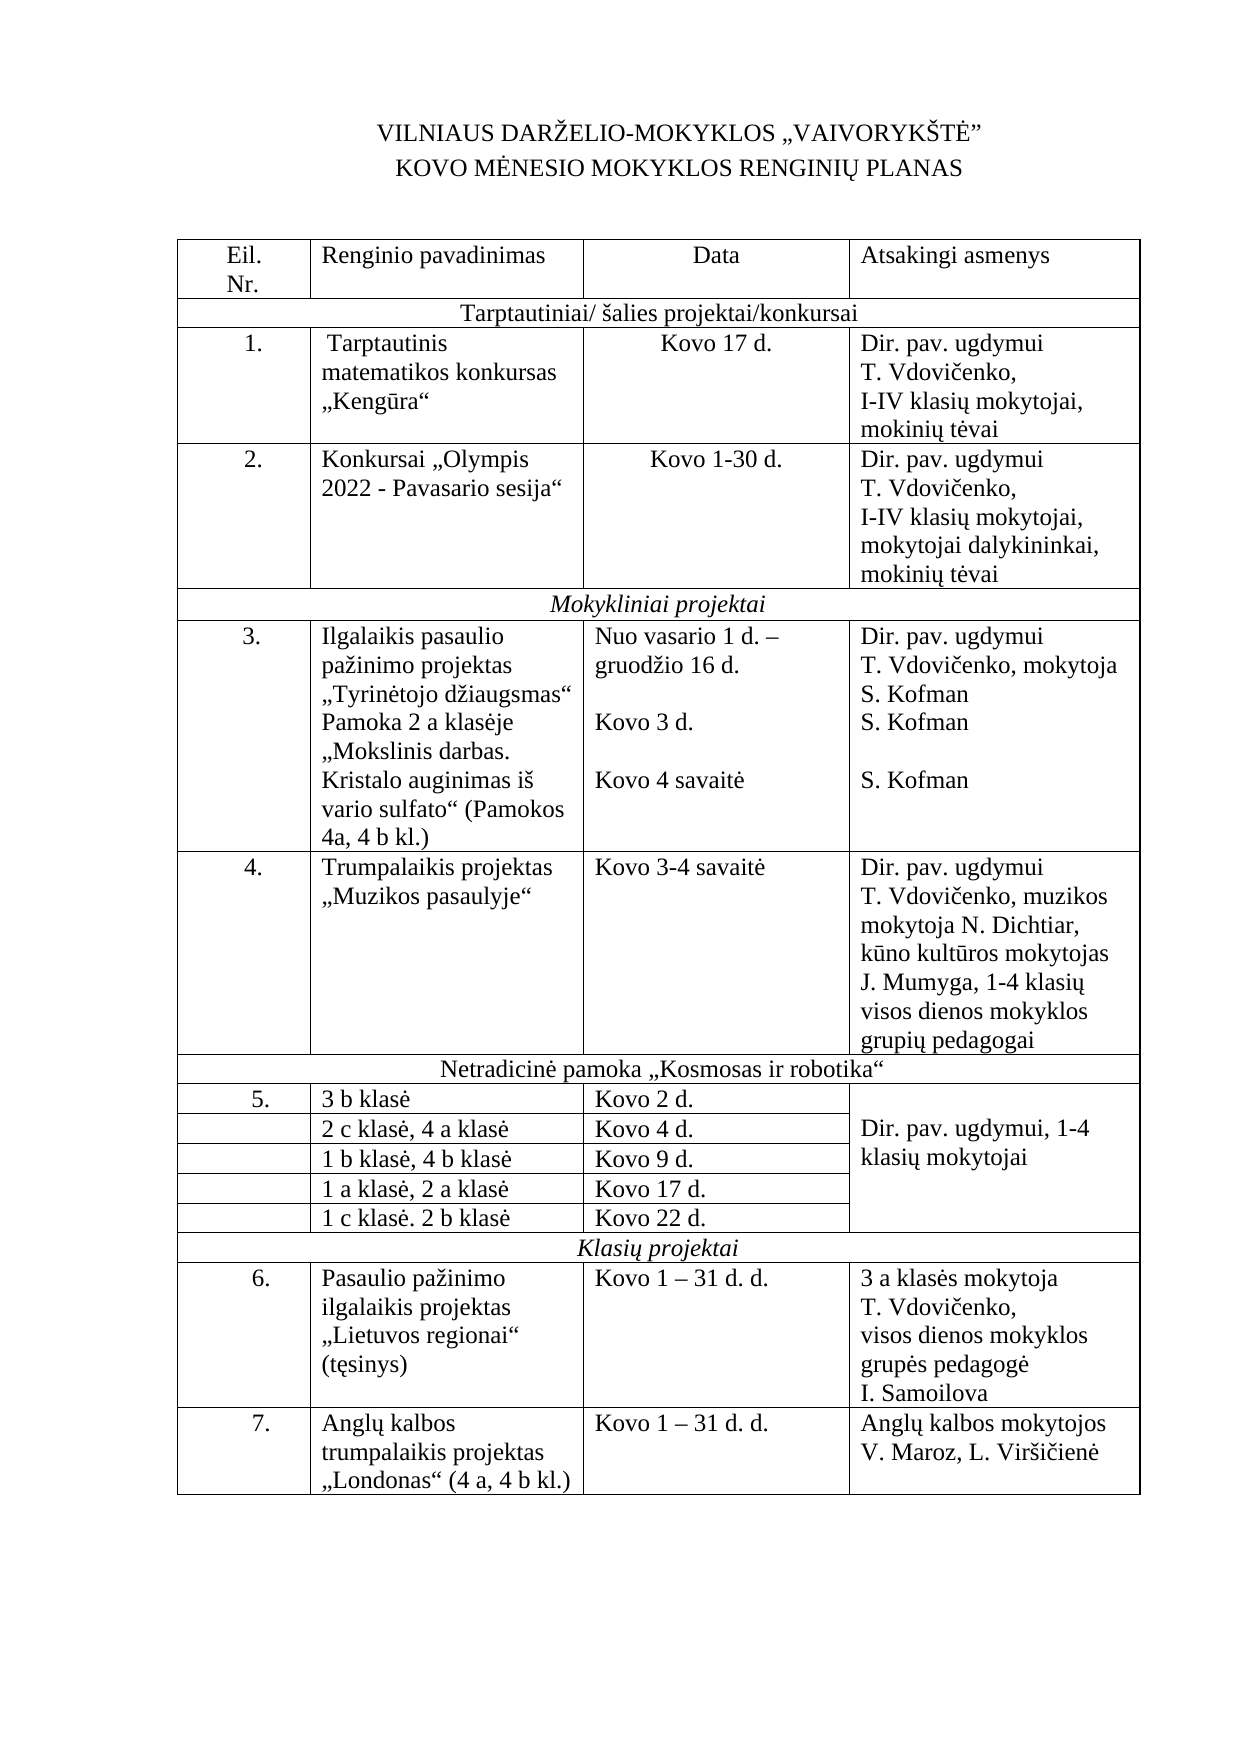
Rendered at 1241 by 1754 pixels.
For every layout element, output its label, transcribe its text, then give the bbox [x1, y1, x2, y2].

table_cell Dir. pav. ugdymui T. Vdovičenko, I-IV klasių mokytojai, mokinių tėvai [850, 328, 1139, 443]
table_cell Konkursai „Olympis 2022 - Pavasario sesija“ [311, 444, 583, 588]
table_cell Mokykliniai projektai [178, 589, 1139, 620]
table_cell [178, 1144, 310, 1173]
table_cell [178, 852, 310, 1053]
table_header Data [584, 240, 849, 297]
table_cell Netradicinė pamoka „Kosmosas ir robotika“ [178, 1055, 1139, 1083]
table_cell Kovo 1-30 d. [584, 444, 849, 588]
table_cell Dir. pav. ugdymui T. Vdovičenko, I-IV klasių mokytojai, mokytojai dalykininkai, mokinių tėvai [850, 444, 1139, 588]
table_cell [178, 621, 310, 851]
table_cell Trumpalaikis projektas „Muzikos pasaulyje“ [311, 852, 583, 1053]
table_cell Kovo 2 d. [584, 1084, 849, 1113]
table_cell 1 b klasė, 4 b klasė [311, 1144, 583, 1173]
table_cell Kovo 4 d. [584, 1114, 849, 1143]
table_cell 1 c klasė. 2 b klasė [311, 1204, 583, 1232]
table_header Atsakingi asmenys [850, 240, 1139, 297]
table_cell Pasaulio pažinimo ilgalaikis projektas „Lietuvos regionai“ (tęsinys) [311, 1263, 583, 1407]
table_cell Kovo 22 d. [584, 1204, 849, 1232]
table_cell 6. [178, 1263, 310, 1407]
table_cell Tarptautinis matematikos konkursas „Kengūra“ [311, 328, 583, 443]
table_cell Kovo 3-4 savaitė [584, 852, 849, 1053]
table_cell [178, 1174, 310, 1202]
table_cell Ilgalaikis pasaulio pažinimo projektas „Tyrinėtojo džiaugsmas“ Pamoka 2 a klasėje „Mokslinis darbas. Kristalo auginimas iš vario sulfato“ (Pamokos 4a, 4 b kl.) [311, 621, 583, 851]
table_cell Kovo 1 – 31 d. d. [584, 1408, 849, 1494]
table_cell [178, 328, 310, 443]
table_cell 5. [178, 1084, 310, 1113]
table_cell Nuo vasario 1 d. – gruodžio 16 d. Kovo 3 d. Kovo 4 savaitė [584, 621, 849, 851]
table_header Eil. Nr. [178, 240, 310, 297]
table_cell [178, 1114, 310, 1143]
table_cell Kovo 9 d. [584, 1144, 849, 1173]
table_cell Dir. pav. ugdymui, 1-4 klasių mokytojai [850, 1084, 1139, 1232]
table_header Renginio pavadinimas [311, 240, 583, 297]
table_cell 7. [178, 1408, 310, 1494]
table_cell Dir. pav. ugdymui T. Vdovičenko, muzikos mokytoja N. Dichtiar, kūno kultūros mokytojas J. Mumyga, 1-4 klasių visos dienos mokyklos grupių pedagogai [850, 852, 1139, 1053]
table_cell 3 a klasės mokytoja T. Vdovičenko, visos dienos mokyklos grupės pedagogė I. Samoilova [850, 1263, 1139, 1407]
table_cell 3 b klasė [311, 1084, 583, 1113]
table_cell [178, 444, 310, 588]
text KOVO MĖNESIO MOKYKLOS RENGINIŲ PLANAS [177, 153, 1181, 181]
text VILNIAUS DARŽELIO-MOKYKLOS „VAIVORYKŠTĖ” [177, 118, 1181, 147]
table_cell Anglų kalbos mokytojos V. Maroz, L. Viršičienė [850, 1408, 1139, 1494]
table_cell Anglų kalbos trumpalaikis projektas „Londonas“ (4 a, 4 b kl.) [311, 1408, 583, 1494]
table_cell [178, 1204, 310, 1232]
table_cell Kovo 17 d. [584, 1174, 849, 1202]
table_cell Klasių projektai [178, 1233, 1139, 1262]
table_cell Kovo 17 d. [584, 328, 849, 443]
table_cell Dir. pav. ugdymui T. Vdovičenko, mokytoja S. Kofman S. Kofman S. Kofman [850, 621, 1139, 851]
table_cell 1 a klasė, 2 a klasė [311, 1174, 583, 1202]
table_cell Tarptautiniai/ šalies projektai/konkursai [178, 299, 1139, 327]
table_cell Kovo 1 – 31 d. d. [584, 1263, 849, 1407]
table_cell 2 c klasė, 4 a klasė [311, 1114, 583, 1143]
